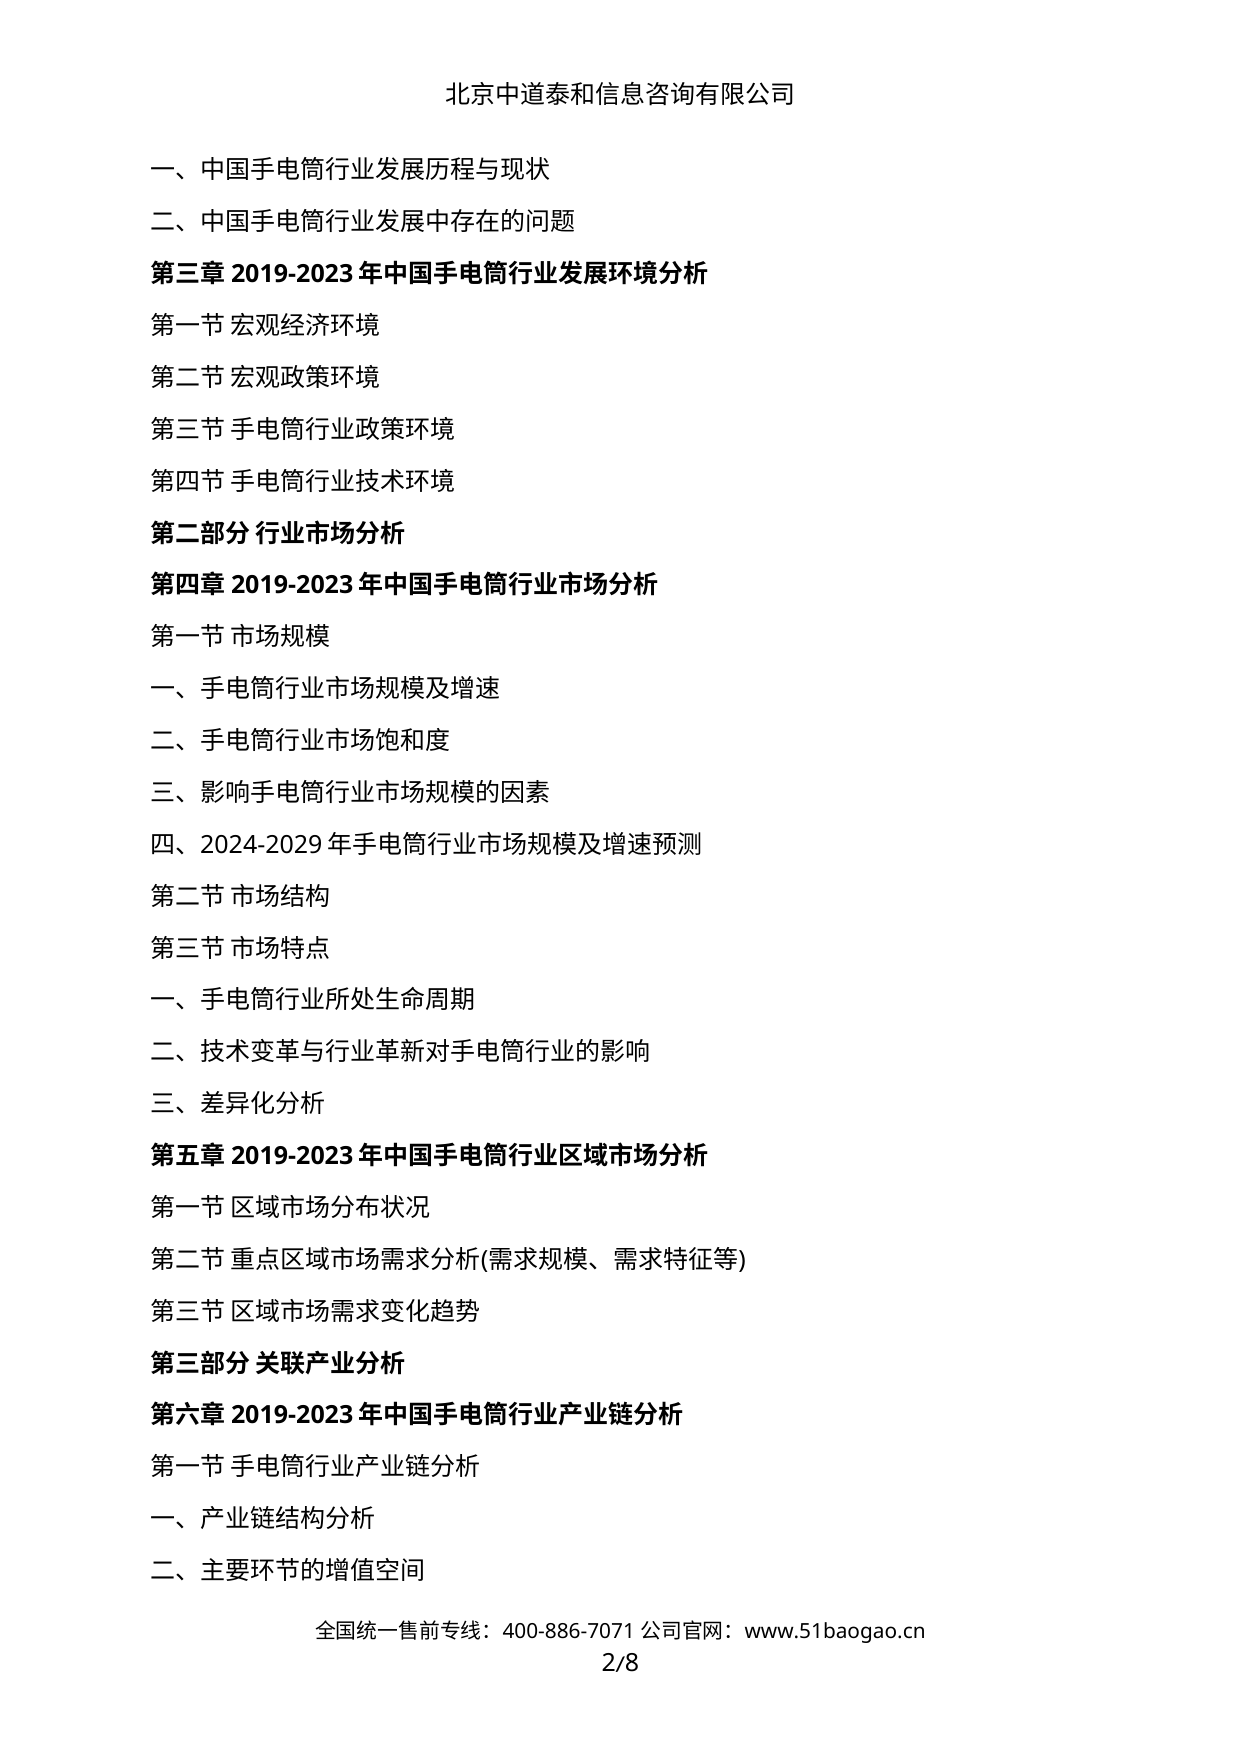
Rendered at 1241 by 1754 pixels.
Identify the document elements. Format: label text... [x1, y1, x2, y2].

text 第一节 区域市场分布状况 [150, 1187, 1090, 1224]
text 第四章 2019-2023年中国手电筒行业市场分析 [150, 565, 1090, 601]
text 二、手电筒行业市场饱和度 [150, 721, 1090, 757]
text 第三节 市场特点 [150, 928, 1090, 964]
text 一、产业链结构分析 [150, 1499, 1090, 1535]
text 第三部分 关联产业分析 [150, 1343, 1090, 1379]
text 第一节 宏观经济环境 [150, 306, 1090, 342]
text 一、手电筒行业所处生命周期 [150, 980, 1090, 1016]
text 第五章 2019-2023年中国手电筒行业区域市场分析 [150, 1136, 1090, 1172]
text 第三节 手电筒行业政策环境 [150, 409, 1090, 446]
text 二、中国手电筒行业发展中存在的问题 [150, 202, 1090, 238]
text 第二节 市场结构 [150, 876, 1090, 912]
text 二、主要环节的增值空间 [150, 1551, 1090, 1587]
text 第三节 区域市场需求变化趋势 [150, 1291, 1090, 1327]
text 一、手电筒行业市场规模及增速 [150, 669, 1090, 705]
text 第二节 宏观政策环境 [150, 357, 1090, 394]
text 一、中国手电筒行业发展历程与现状 [150, 150, 1090, 186]
text 第二部分 行业市场分析 [150, 513, 1090, 549]
text 二、技术变革与行业革新对手电筒行业的影响 [150, 1032, 1090, 1068]
text 三、差异化分析 [150, 1084, 1090, 1120]
text 第四节 手电筒行业技术环境 [150, 461, 1090, 497]
text 三、影响手电筒行业市场规模的因素 [150, 772, 1090, 809]
text 第三章 2019-2023年中国手电筒行业发展环境分析 [150, 254, 1090, 290]
text 第六章 2019-2023年中国手电筒行业产业链分析 [150, 1395, 1090, 1431]
text 第一节 市场规模 [150, 617, 1090, 653]
text 第一节 手电筒行业产业链分析 [150, 1447, 1090, 1483]
text 四、2024-2029年手电筒行业市场规模及增速预测 [150, 824, 1090, 861]
text 第二节 重点区域市场需求分析(需求规模、需求特征等) [150, 1239, 1090, 1276]
